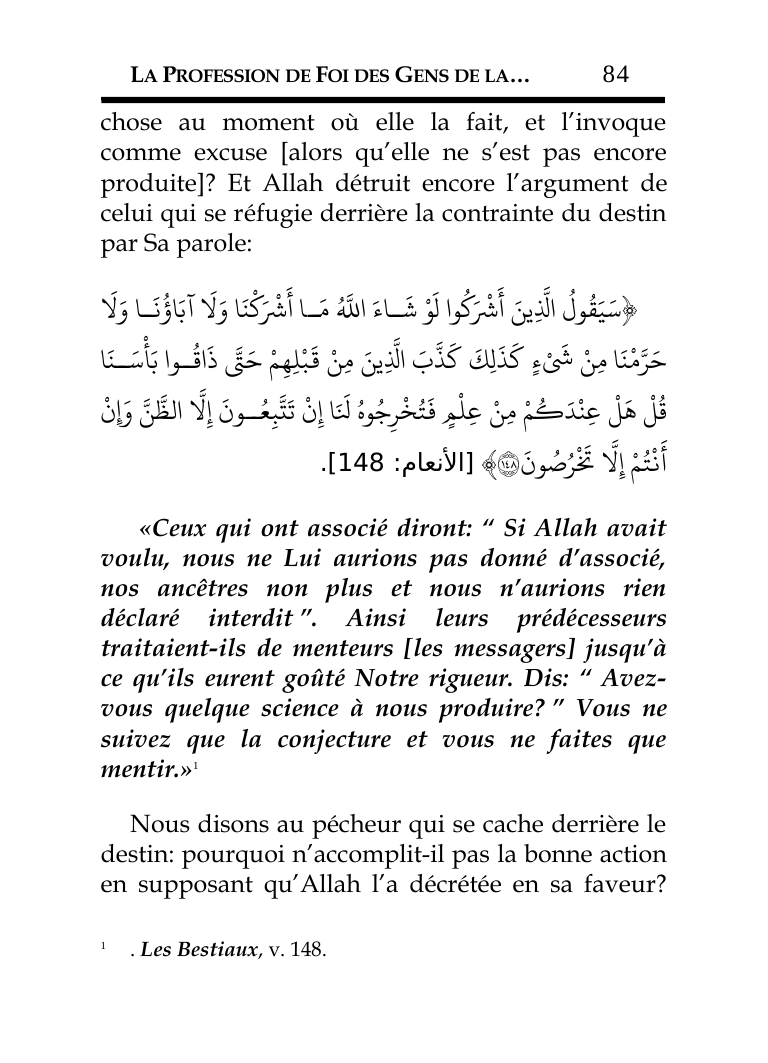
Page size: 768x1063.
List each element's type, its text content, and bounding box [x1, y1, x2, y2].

text «Ceux qui ont associé diront: “ Si Allah avait voulu, nous ne Lui aurions pas donné d’associé, nos ancêtres non plus et nous n’aurions rien déclaré interdit ”. Ainsi leurs prédécesseurs traitaient-ils de menteurs [les messagers] jusqu’à ce qu’ils eurent goûté Notre rigueur. Dis: “ Avez-vous quelque science à nous produire? ” Vous ne suivez que la conjecture et vous ne faites que mentir.» [100, 513, 667, 784]
text ﴿سَيَقُولُ الَّذِينَ أَشْرَكُوا لَوْ شَاءَ اللَّهُ مَا أَشْرَكْنَا وَلَا آبَاؤُنَا وَلَا حَرَّمْنَا مِنْ شَيْءٍ كَذَلِكَ كَذَّبَ الَّذِينَ مِنْ قَبْلِهِمْ حَتَّى ذَاقُوا بَأْسَنَا قُلْ هَلْ عِنْدَكُمْ مِنْ عِلْمٍ فَتُخْرِجُوهُ لَنَا إِنْ تَتَّبِعُونَ إِلَّا الظَّنَّ وَإِنْ أَنْتُمْ إِلَّا تَخْرُصُونَ١٤٨﴾ [الأنعام: 148]. [100, 283, 667, 488]
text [100, 108, 667, 258]
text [100, 809, 667, 899]
